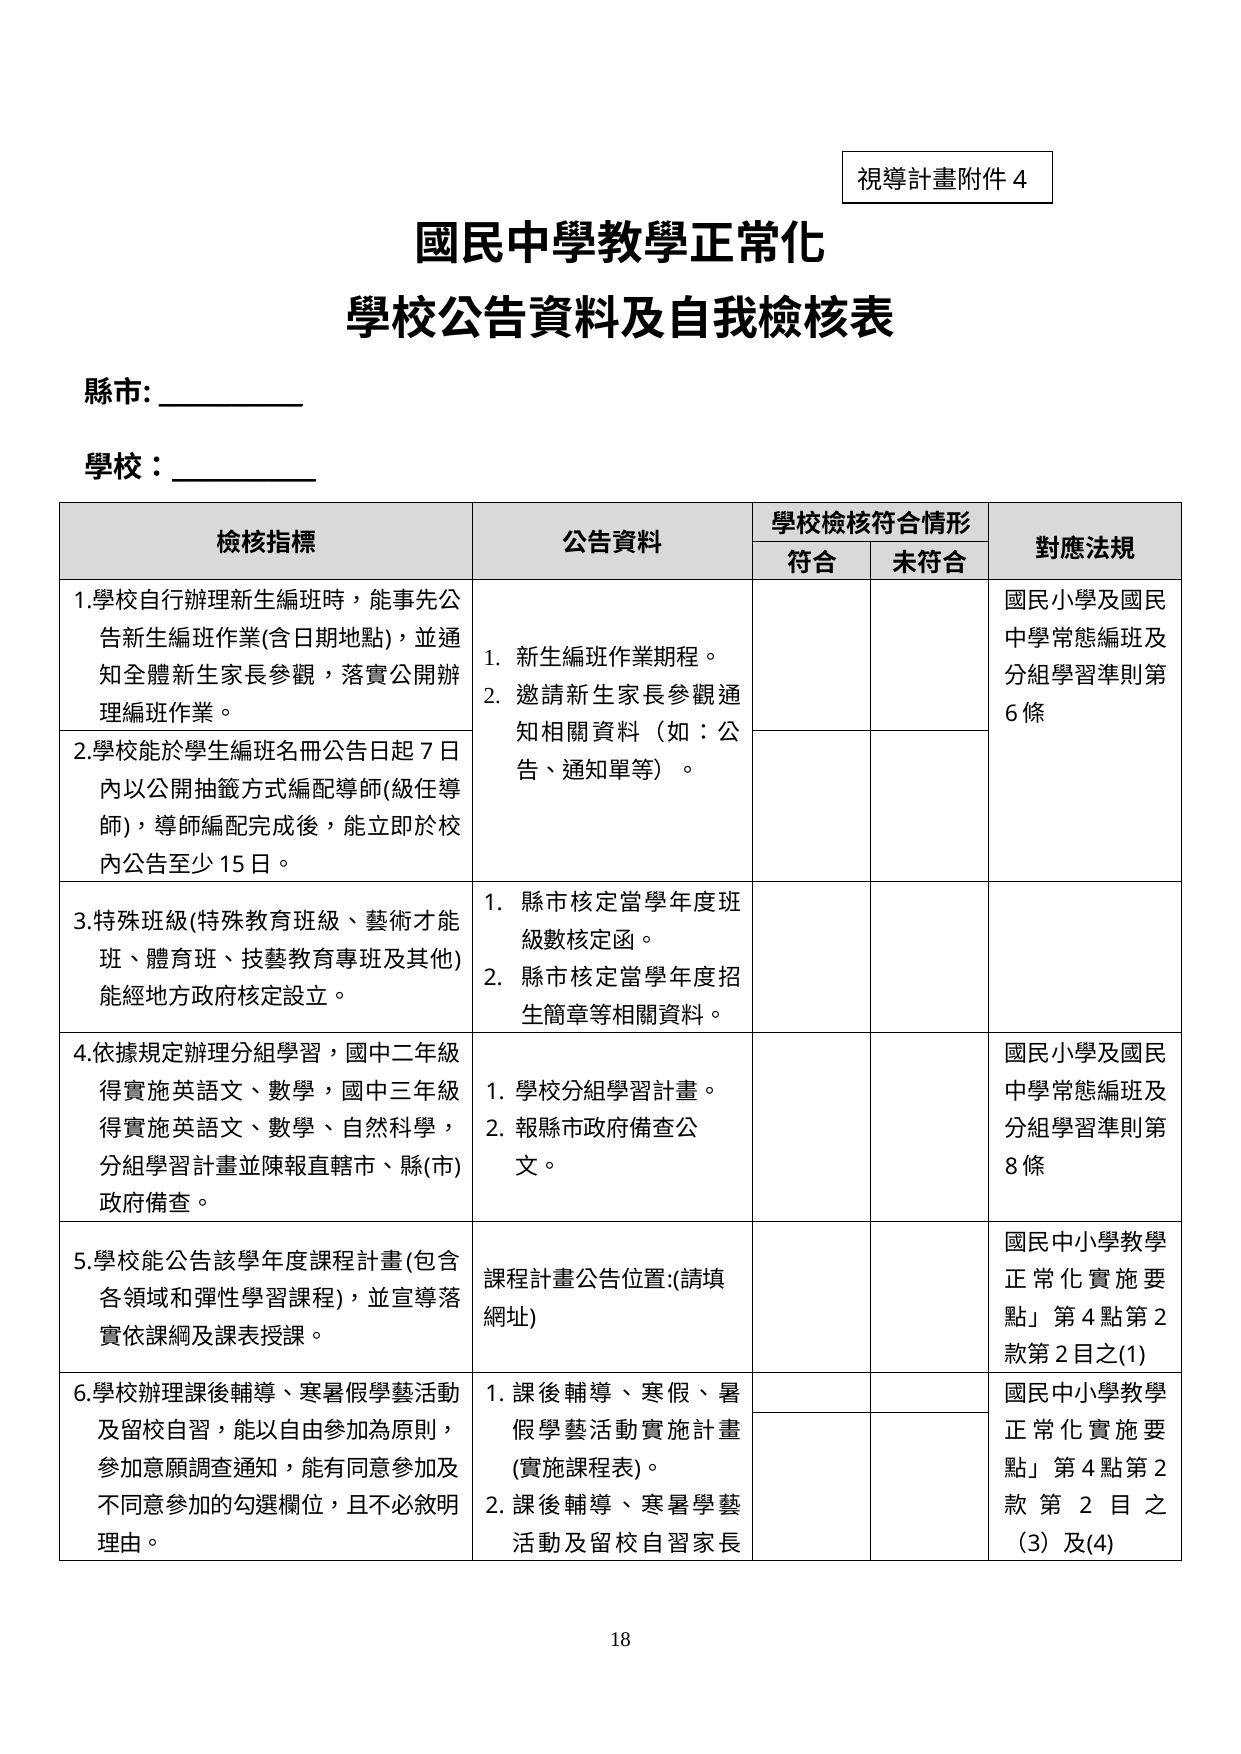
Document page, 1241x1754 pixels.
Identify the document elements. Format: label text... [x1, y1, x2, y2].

table_cell 4.依據規定辦理分組學習，國中二年級得實施英語文、數學，國中三年級得實施英語文、數學、自然科學，分組學習計畫並陳報直轄市、縣(市)政府備查。 [60, 1033, 472, 1221]
table_cell 3.特殊班級(特殊教育班級、藝術才能班、體育班、技藝教育專班及其他)能經地方政府核定設立。 [60, 882, 472, 1032]
subtitle 國民中學教學正常化 學校公告資料及自我檢核表 [187, 202, 1053, 352]
table_cell 未符合 [871, 542, 988, 579]
table_cell [871, 580, 988, 730]
table_cell 2.學校能於學生編班名冊公告日起7日內以公開抽籤方式編配導師(級任導師)，導師編配完成後，能立即於校內公告至少15日。 [60, 731, 472, 881]
table_cell 6.學校辦理課後輔導、寒暑假學藝活動及留校自習，能以自由參加為原則，參加意願調查通知，能有同意參加及不同意參加的勾選欄位，且不必敘明理由。 [60, 1373, 472, 1560]
table_cell [871, 1033, 988, 1221]
table_header 對應法規 [989, 503, 1181, 579]
table_cell [753, 1373, 870, 1412]
table_cell [753, 882, 870, 1032]
table_cell 國民小學及國民中學常態編班及分組學習準則第6條 [989, 580, 1181, 881]
table_cell 1.學校自行辦理新生編班時，能事先公告新生編班作業(含日期地點)，並通知全體新生家長參觀，落實公開辦理編班作業。 [60, 580, 472, 730]
table_cell [753, 1222, 870, 1372]
text 學校：____________ [84, 427, 1053, 502]
table_header 學校檢核符合情形 [753, 503, 988, 541]
table_cell [871, 731, 988, 881]
table_cell 學校分組學習計畫。 報縣市政府備查公文。 [473, 1033, 752, 1221]
table_cell [753, 731, 870, 881]
table_cell [871, 882, 988, 1032]
table_header 公告資料 [473, 503, 752, 579]
table_cell 國民中小學教學正常化實施要點」第4點第2款第2目之(1) [989, 1222, 1181, 1372]
table_cell 符合 [753, 542, 870, 579]
table_cell [871, 1222, 988, 1372]
table_cell [753, 1413, 870, 1560]
table_cell 縣市核定當學年度班級數核定函。 縣市核定當學年度招生簡章等相關資料。 [473, 882, 752, 1032]
table_header 檢核指標 [60, 503, 472, 579]
table_cell [753, 1033, 870, 1221]
table_cell 國民中小學教學正常化實施要點」第4點第2款第2目之（3）及(4) [989, 1373, 1181, 1560]
table_cell 課程計畫公告位置:(請填網址) [473, 1222, 752, 1372]
table_cell 國民小學及國民中學常態編班及分組學習準則第8條 [989, 1033, 1181, 1221]
table_cell [989, 882, 1181, 1032]
table_cell [871, 1413, 988, 1560]
table_cell 新生編班作業期程。 邀請新生家長參觀通知相關資料（如：公告、通知單等）。 [473, 580, 752, 881]
table_cell [871, 1373, 988, 1412]
table_cell 課後輔導、寒假、暑假學藝活動實施計畫(實施課程表)。 課後輔導、寒暑學藝活動及留校自習家長同意書(空白表單)。 [473, 1373, 752, 1560]
table_cell 5.學校能公告該學年度課程計畫(包含各領域和彈性學習課程)，並宣導落實依課綱及課表授課。 [60, 1222, 472, 1372]
text 縣市: ____________ [84, 352, 1053, 427]
table_cell [753, 580, 870, 730]
